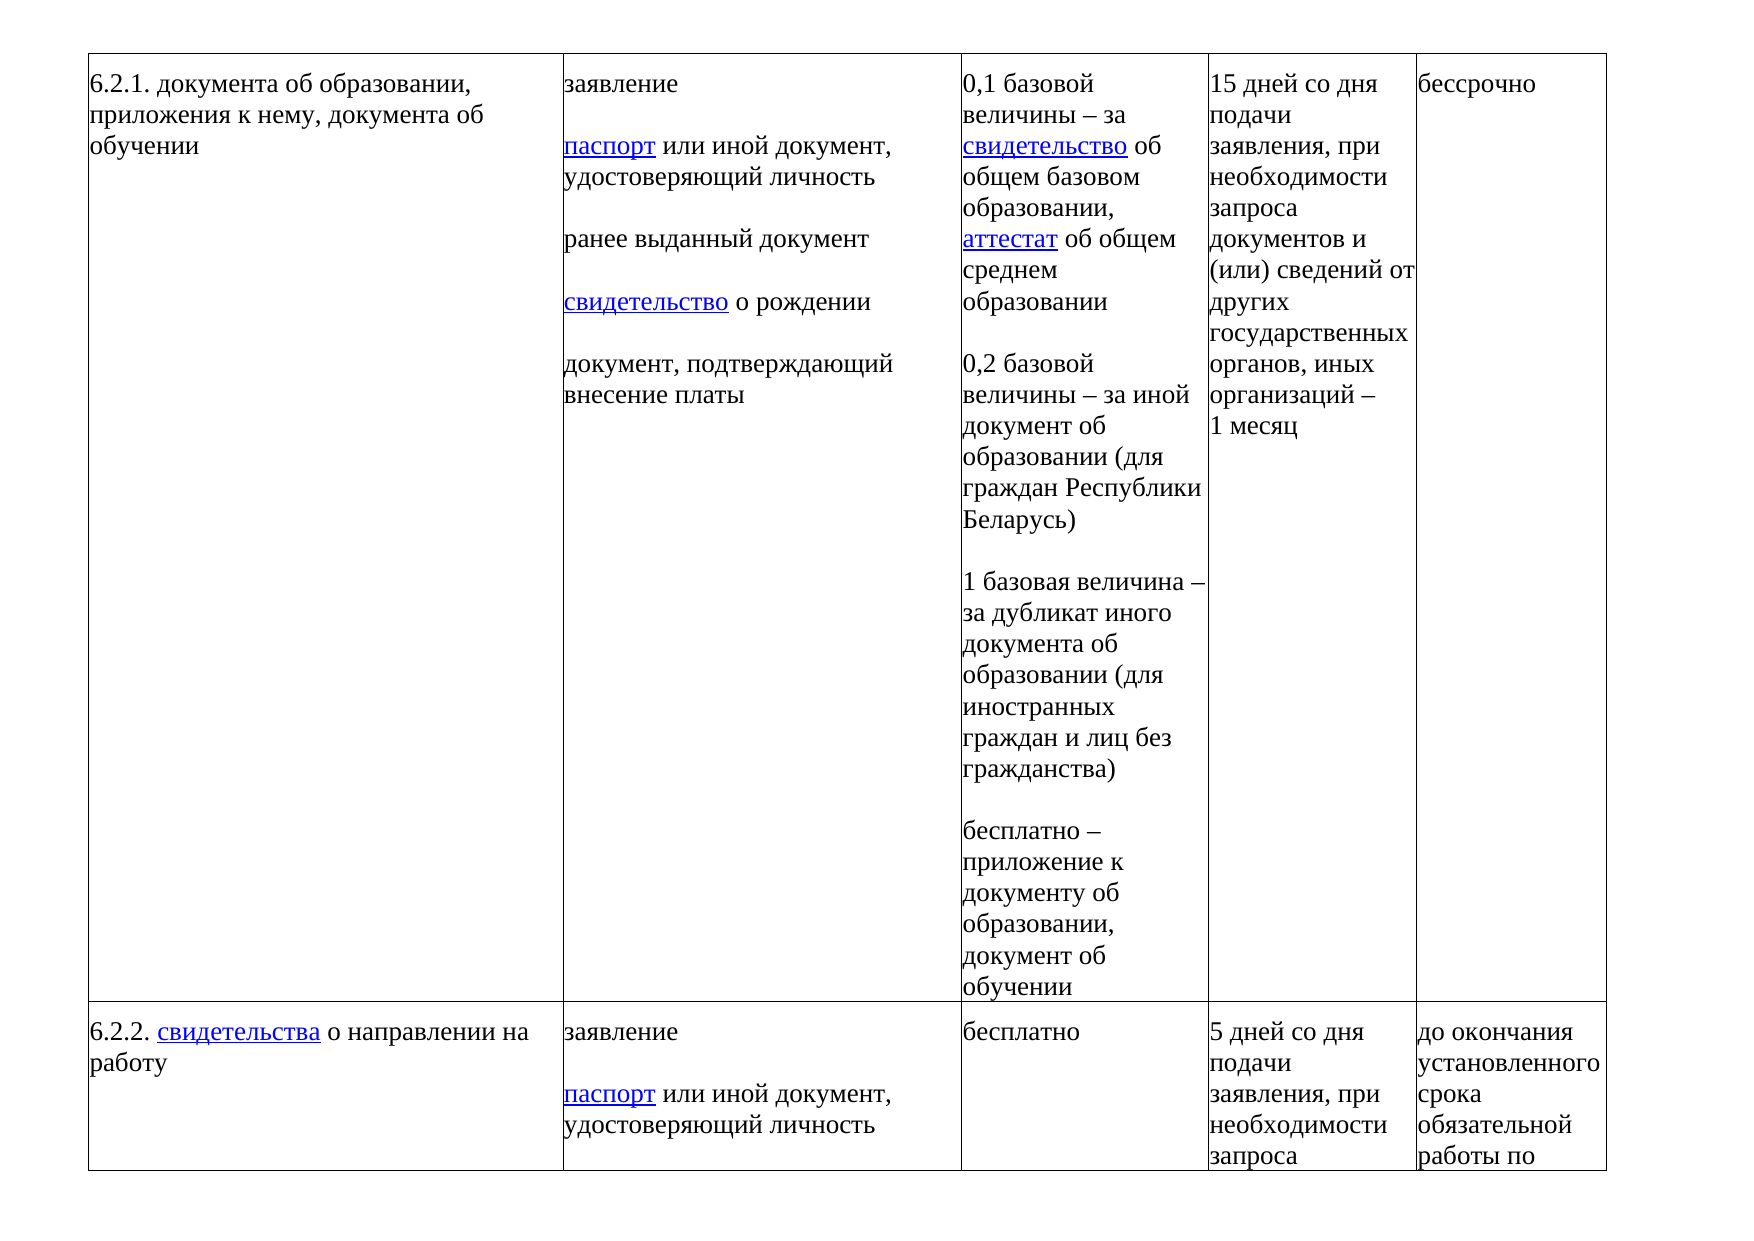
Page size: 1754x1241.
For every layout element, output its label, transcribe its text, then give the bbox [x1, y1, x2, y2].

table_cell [1417, 1002, 1606, 1170]
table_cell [1209, 1002, 1416, 1170]
table_cell бессрочно [1417, 54, 1606, 1001]
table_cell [89, 1002, 563, 1170]
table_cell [564, 1002, 961, 1170]
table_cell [1209, 54, 1416, 1001]
table_cell бесплатно [962, 1002, 1208, 1170]
table_cell 0,1 базовой величины – за свидетельство об общем базовом образовании, аттестат об общем среднем образовании 0,2 базовой величины – за иной документ об образовании (для граждан Республики Беларусь) 1 базовая величина – за дубликат иного документа об образовании (для иностранных граждан и лиц без гражданства) бесплатно – приложение к документу об образовании, документ об обучении [962, 54, 1208, 1001]
table_cell заявление паспорт или иной документ, удостоверяющий личность ранее выданный документ свидетельство о рождении документ, подтверждающий внесение платы [564, 54, 961, 1001]
table_cell 6.2.1. документа об образовании, приложения к нему, документа об обучении [89, 54, 563, 1001]
